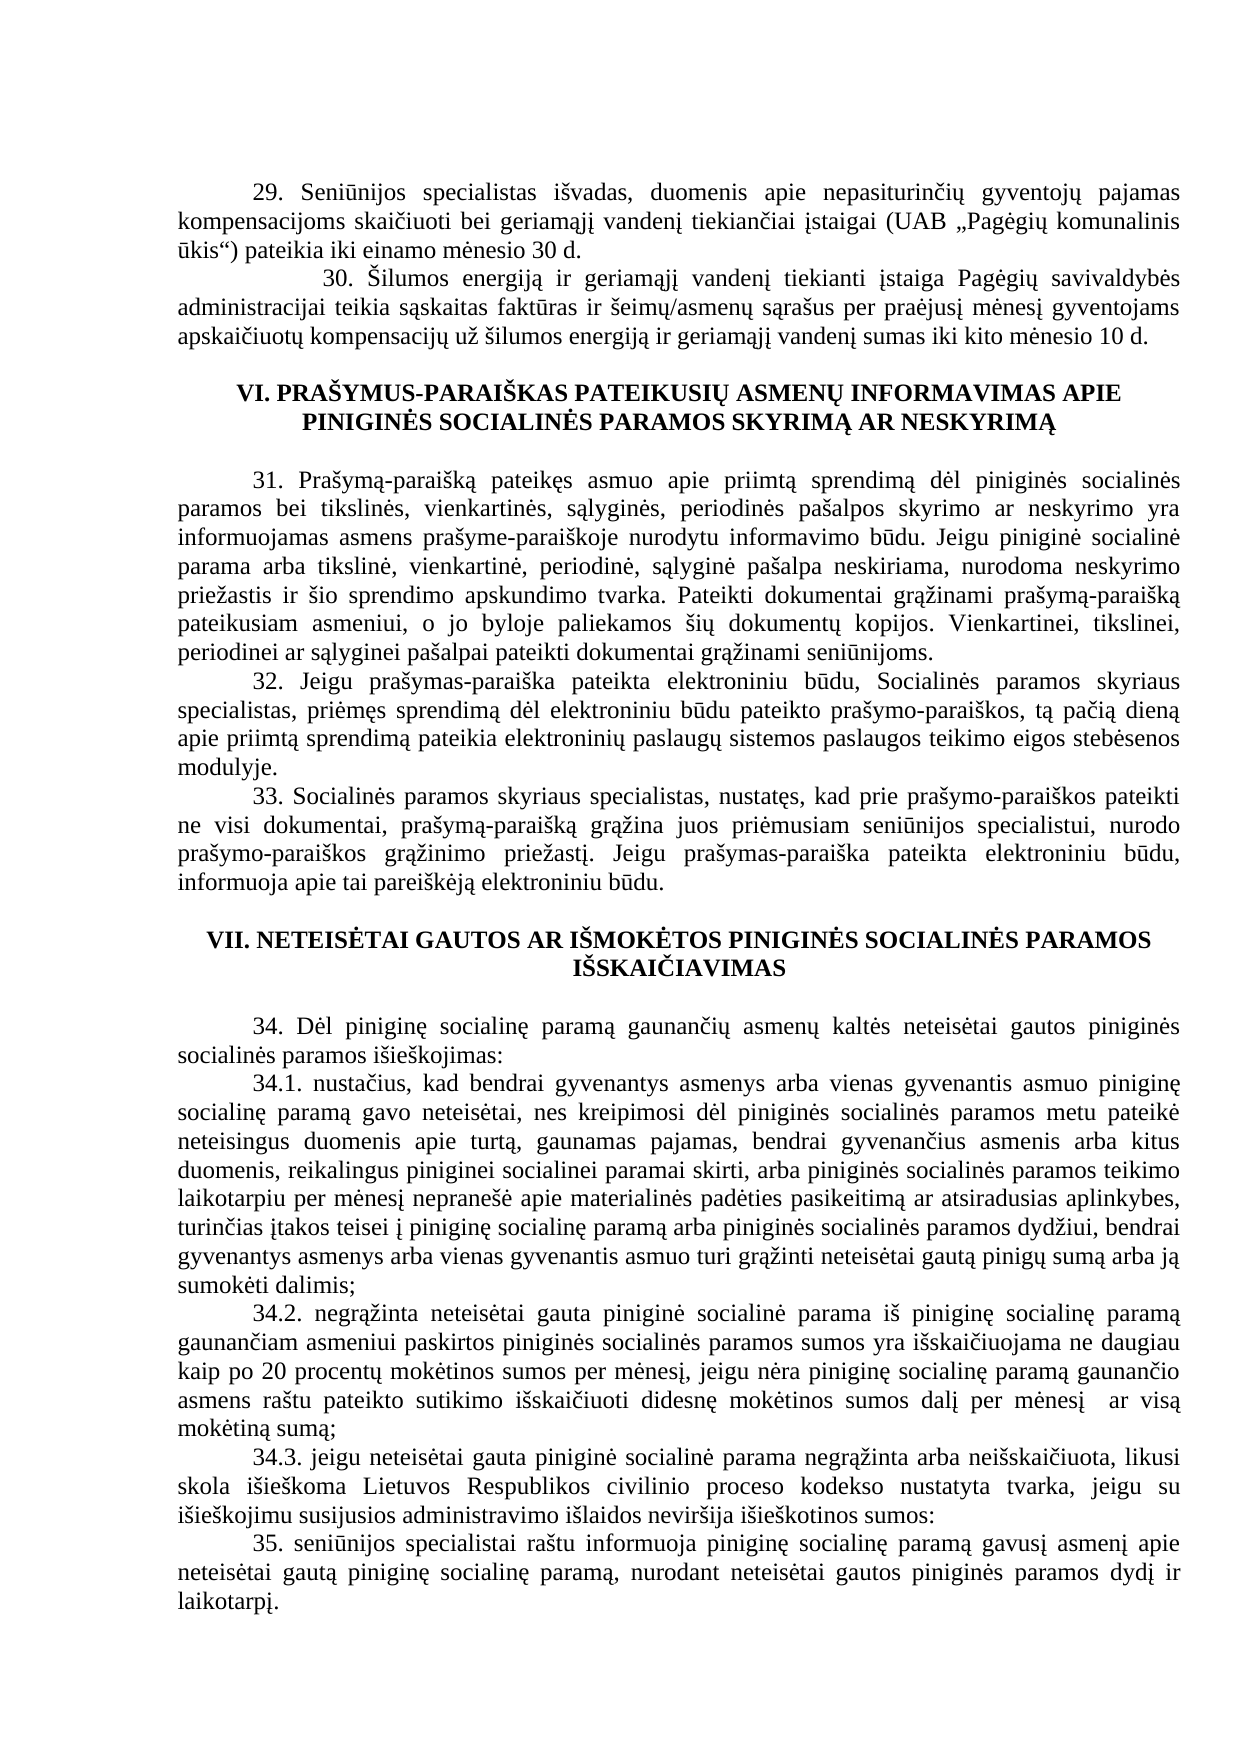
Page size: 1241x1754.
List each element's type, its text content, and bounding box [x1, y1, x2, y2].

text 33. Socialinės paramos skyriaus specialistas, nustatęs, kad prie prašymo-paraiškos pateikti ne visi dokumentai, prašymą-paraišką grąžina juos priėmusiam seniūnijos specialistui, nurodo prašymo-paraiškos grąžinimo priežastį. Jeigu prašymas-paraiška pateikta elektroniniu būdu, informuoja apie tai pareiškėją elektroniniu būdu. [177, 781, 1181, 896]
text 34.1. nustačius, kad bendrai gyvenantys asmenys arba vienas gyvenantis asmuo piniginę socialinę paramą gavo neteisėtai, nes kreipimosi dėl piniginės socialinės paramos metu pateikė neteisingus duomenis apie turtą, gaunamas pajamas, bendrai gyvenančius asmenis arba kitus duomenis, reikalingus piniginei socialinei paramai skirti, arba piniginės socialinės paramos teikimo laikotarpiu per mėnesį nepranešė apie materialinės padėties pasikeitimą ar atsiradusias aplinkybes, turinčias įtakos teisei į piniginę socialinę paramą arba piniginės socialinės paramos dydžiui, bendrai gyvenantys asmenys arba vienas gyvenantis asmuo turi grąžinti neteisėtai gautą pinigų sumą arba ją sumokėti dalimis; [177, 1068, 1181, 1298]
text 34.2. negrąžinta neteisėtai gauta piniginė socialinė parama iš piniginę socialinę paramą gaunančiam asmeniui paskirtos piniginės socialinės paramos sumos yra išskaičiuojama ne daugiau kaip po 20 procentų mokėtinos sumos per mėnesį, jeigu nėra piniginę socialinę paramą gaunančio asmens raštu pateikto sutikimo išskaičiuoti didesnę mokėtinos sumos dalį per mėnesį ar visą mokėtiną sumą; [177, 1298, 1181, 1442]
text 34.3. jeigu neteisėtai gauta piniginė socialinė parama negrąžinta arba neišskaičiuota, likusi skola išieškoma Lietuvos Respublikos civilinio proceso kodekso nustatyta tvarka, jeigu su išieškojimu susijusios administravimo išlaidos neviršija išieškotinos sumos: [177, 1442, 1181, 1528]
text 35. seniūnijos specialistai raštu informuoja piniginę socialinę paramą gavusį asmenį apie neteisėtai gautą piniginę socialinę paramą, nurodant neteisėtai gautos piniginės paramos dydį ir laikotarpį. [177, 1528, 1181, 1615]
text 29. Seniūnijos specialistas išvadas, duomenis apie nepasiturinčių gyventojų pajamas kompensacijoms skaičiuoti bei geriamąjį vandenį tiekiančiai įstaigai (UAB „Pagėgių komunalinis ūkis“) pateikia iki einamo mėnesio 30 d. [177, 177, 1181, 263]
text 34. Dėl piniginę socialinę paramą gaunančių asmenų kaltės neteisėtai gautos piniginės socialinės paramos išieškojimas: [177, 1011, 1181, 1068]
text 31. Prašymą-paraišką pateikęs asmuo apie priimtą sprendimą dėl piniginės socialinės paramos bei tikslinės, vienkartinės, sąlyginės, periodinės pašalpos skyrimo ar neskyrimo yra informuojamas asmens prašyme-paraiškoje nurodytu informavimo būdu. Jeigu piniginė socialinė parama arba tikslinė, vienkartinė, periodinė, sąlyginė pašalpa neskiriama, nurodoma neskyrimo priežastis ir šio sprendimo apskundimo tvarka. Pateikti dokumentai grąžinami prašymą-paraišką pateikusiam asmeniui, o jo byloje paliekamos šių dokumentų kopijos. Vienkartinei, tikslinei, periodinei ar sąlyginei pašalpai pateikti dokumentai grąžinami seniūnijoms. [177, 465, 1181, 666]
text VII. NETEISĖTAI GAUTOS AR IŠMOKĖTOS PINIGINĖS SOCIALINĖS PARAMOS IŠSKAIČIAVIMAS [177, 925, 1181, 982]
text 32. Jeigu prašymas-paraiška pateikta elektroniniu būdu, Socialinės paramos skyriaus specialistas, priėmęs sprendimą dėl elektroniniu būdu pateikto prašymo-paraiškos, tą pačią dieną apie priimtą sprendimą pateikia elektroninių paslaugų sistemos paslaugos teikimo eigos stebėsenos modulyje. [177, 666, 1181, 781]
text VI. PRAŠYMUS-PARAIŠKAS PATEIKUSIŲ ASMENŲ INFORMAVIMAS APIE PINIGINĖS SOCIALINĖS PARAMOS SKYRIMĄ AR NESKYRIMĄ [177, 378, 1181, 436]
text 30. Šilumos energiją ir geriamąjį vandenį tiekianti įstaiga Pagėgių savivaldybės administracijai teikia sąskaitas faktūras ir šeimų/asmenų sąrašus per praėjusį mėnesį gyventojams apskaičiuotų kompensacijų už šilumos energiją ir geriamąjį vandenį sumas iki kito mėnesio 10 d. [177, 263, 1181, 350]
